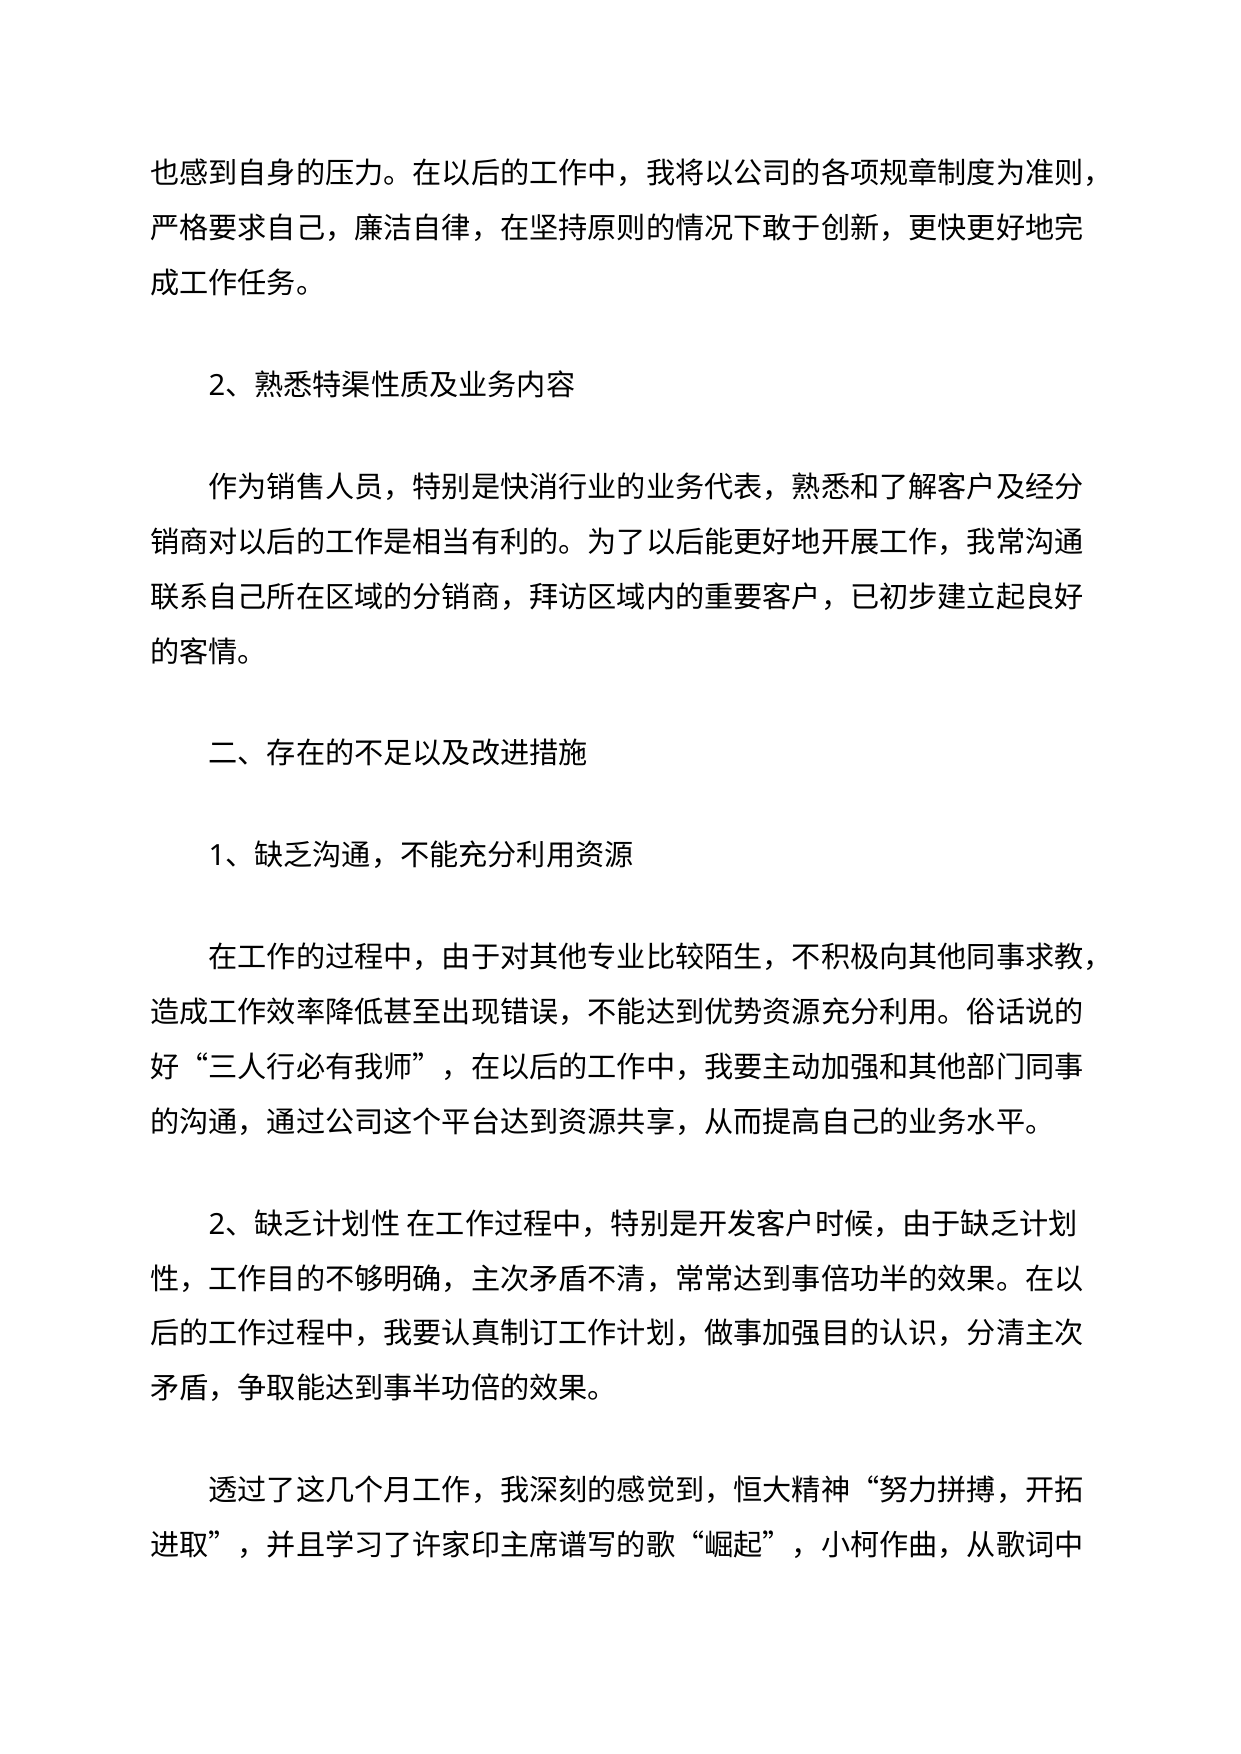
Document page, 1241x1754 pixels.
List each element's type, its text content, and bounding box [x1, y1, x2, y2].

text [150, 150, 1090, 302]
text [150, 1467, 1090, 1564]
text 1、缺乏沟通，不能充分利用资源 [150, 832, 1090, 874]
text 2、熟悉特渠性质及业务内容 [150, 362, 1090, 404]
text 2、缺乏计划性 在工作过程中，特别是开发客户时候，由于缺乏计划性，工作目的不够明确，主次矛盾不清，常常达到事倍功半的效果。在以后的工作过程中，我要认真制订工作计划，做事加强目的认识，分清主次矛盾，争取能达到事半功倍的效果。 [150, 1200, 1090, 1407]
text 作为销售人员，特别是快消行业的业务代表，熟悉和了解客户及经分销商对以后的工作是相当有利的。为了以后能更好地开展工作，我常沟通联系自己所在区域的分销商，拜访区域内的重要客户，已初步建立起良好的客情。 [150, 463, 1090, 671]
text 二、存在的不足以及改进措施 [150, 730, 1090, 772]
text 在工作的过程中，由于对其他专业比较陌生，不积极向其他同事求教，造成工作效率降低甚至出现错误，不能达到优势资源充分利用。俗话说的好“三人行必有我师”，在以后的工作中，我要主动加强和其他部门同事的沟通，通过公司这个平台达到资源共享，从而提高自己的业务水平。 [150, 934, 1090, 1141]
